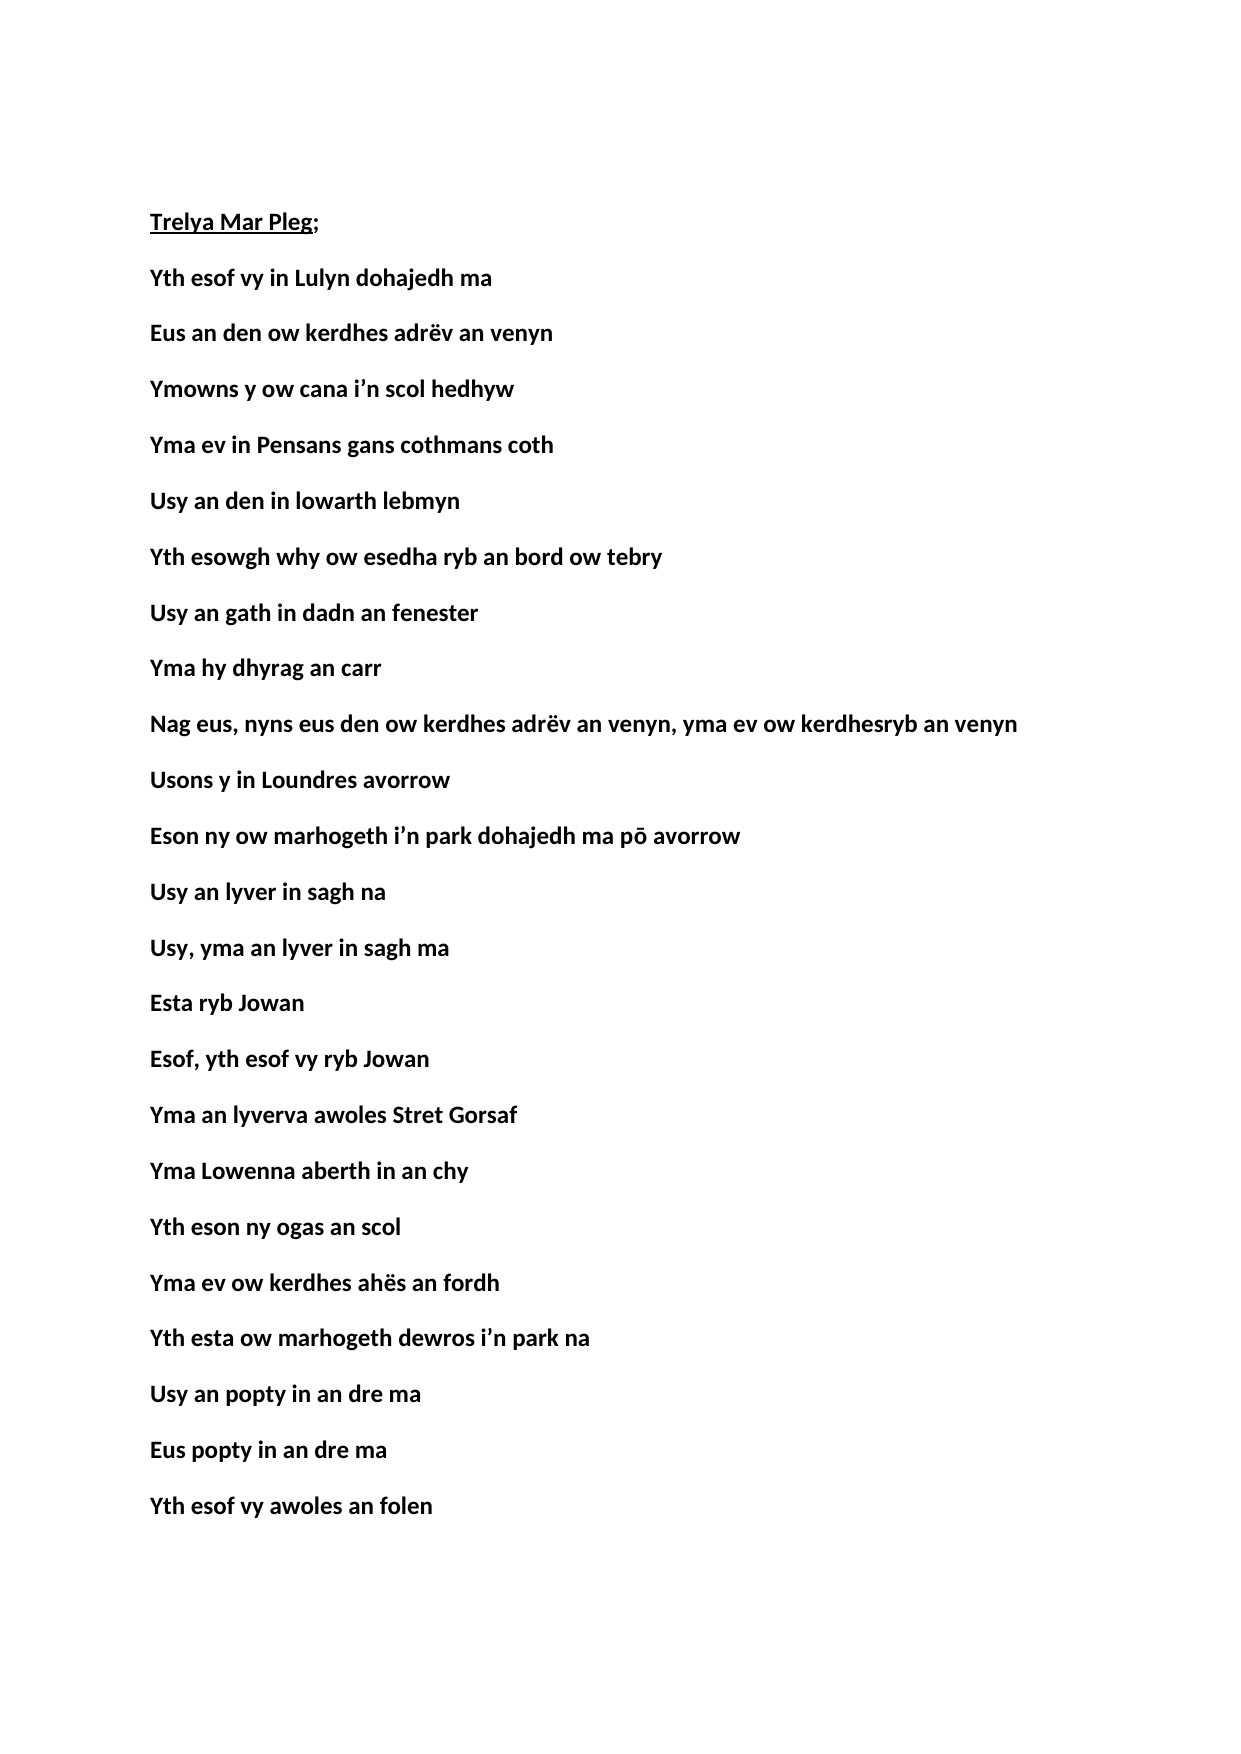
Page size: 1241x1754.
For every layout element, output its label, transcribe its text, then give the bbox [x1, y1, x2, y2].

text Esof, yth esof vy ryb Jowan [150, 1043, 1090, 1074]
text Usy, yma an lyver in sagh ma [150, 932, 1090, 962]
text Yma Lowenna aberth in an chy [150, 1155, 1090, 1186]
text Yma ev ow kerdhes ahёs an fordh [150, 1267, 1090, 1297]
text Yth esof vy in Lulyn dohajedh ma [150, 262, 1090, 292]
text Usons y in Loundres avorrow [150, 764, 1090, 795]
text Yth eson ny ogas an scol [150, 1211, 1090, 1241]
text Esta ryb Jowan [150, 987, 1090, 1018]
text Usy an popty in an dre ma [150, 1378, 1090, 1409]
text Yma an lyverva awoles Stret Gorsaf [150, 1099, 1090, 1130]
text Eus an den ow kerdhes adrёv an venyn [150, 317, 1090, 348]
text Nag eus, nyns eus den ow kerdhes adrёv an venyn, yma ev ow kerdhesryb an venyn [150, 708, 1090, 739]
text Yma hy dhyrag an carr [150, 652, 1090, 683]
text Yth esowgh why ow esedha ryb an bord ow tebry [150, 541, 1090, 571]
text Usy an gath in dadn an fenester [150, 597, 1090, 627]
text Usy an lyver in sagh na [150, 876, 1090, 906]
text Yth esta ow marhogeth dewros i’n park na [150, 1322, 1090, 1353]
text Yth esof vy awoles an folen [150, 1490, 1090, 1521]
text Eus popty in an dre ma [150, 1434, 1090, 1465]
text Yma ev in Pensans gans cothmans coth [150, 429, 1090, 460]
text Usy an den in lowarth lebmyn [150, 485, 1090, 516]
text Eson ny ow marhogeth i’n park dohajedh ma pō avorrow [150, 820, 1090, 851]
text Trelya Mar Pleg; [150, 206, 1090, 236]
text Ymowns y ow cana i’n scol hedhyw [150, 373, 1090, 404]
